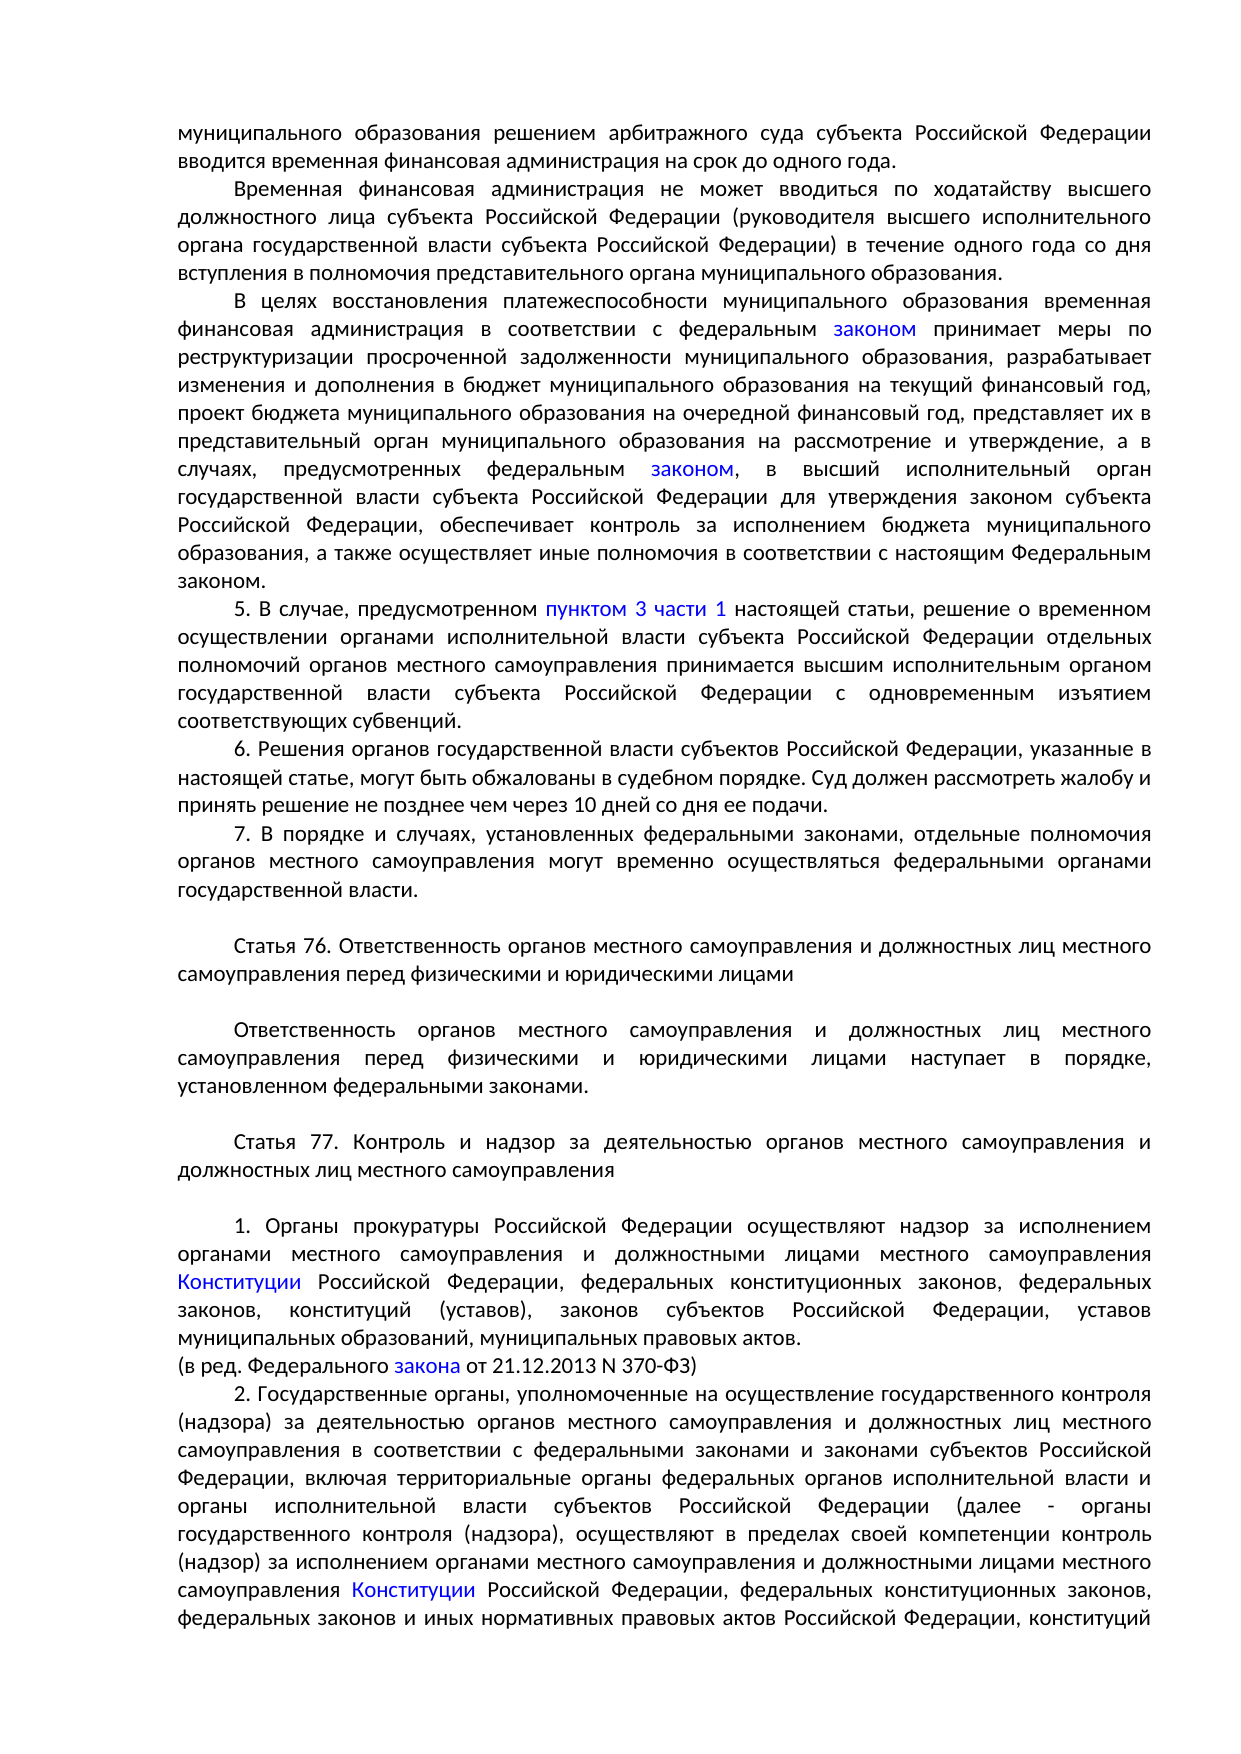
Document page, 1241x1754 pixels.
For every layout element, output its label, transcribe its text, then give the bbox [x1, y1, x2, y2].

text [177, 1379, 1152, 1631]
text В целях восстановления платежеспособности муниципального образования временная финансовая администрация в соответствии с федеральным законом принимает меры по реструктуризации просроченной задолженности муниципального образования, разрабатывает изменения и дополнения в бюджет муниципального образования на текущий финансовый год, проект бюджета муниципального образования на очередной финансовый год, представляет их в представительный орган муниципального образования на рассмотрение и утверждение, а в случаях, предусмотренных федеральным законом, в высший исполнительный орган государственной власти субъекта Российской Федерации для утверждения законом субъекта Российской Федерации, обеспечивает контроль за исполнением бюджета муниципального образования, а также осуществляет иные полномочия в соответствии с настоящим Федеральным законом. [177, 286, 1152, 594]
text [177, 118, 1152, 174]
text 5. В случае, предусмотренном пунктом 3 части 1 настоящей статьи, решение о временном осуществлении органами исполнительной власти субъекта Российской Федерации отдельных полномочий органов местного самоуправления принимается высшим исполнительным органом государственной власти субъекта Российской Федерации с одновременным изъятием соответствующих субвенций. [177, 594, 1152, 734]
text Статья 76. Ответственность органов местного самоуправления и должностных лиц местного самоуправления перед физическими и юридическими лицами [177, 931, 1152, 987]
text Временная финансовая администрация не может вводиться по ходатайству высшего должностного лица субъекта Российской Федерации (руководителя высшего исполнительного органа государственной власти субъекта Российской Федерации) в течение одного года со дня вступления в полномочия представительного органа муниципального образования. [177, 174, 1152, 286]
text 1. Органы прокуратуры Российской Федерации осуществляют надзор за исполнением органами местного самоуправления и должностными лицами местного самоуправления Конституции Российской Федерации, федеральных конституционных законов, федеральных законов, конституций (уставов), законов субъектов Российской Федерации, уставов муниципальных образований, муниципальных правовых актов. [177, 1211, 1152, 1351]
text Ответственность органов местного самоуправления и должностных лиц местного самоуправления перед физическими и юридическими лицами наступает в порядке, установленном федеральными законами. [177, 1015, 1152, 1099]
text 6. Решения органов государственной власти субъектов Российской Федерации, указанные в настоящей статье, могут быть обжалованы в судебном порядке. Суд должен рассмотреть жалобу и принять решение не позднее чем через 10 дней со дня ее подачи. [177, 734, 1152, 819]
text (в ред. Федерального закона от 21.12.2013 N 370-ФЗ) [177, 1351, 1152, 1379]
text Статья 77. Контроль и надзор за деятельностью органов местного самоуправления и должностных лиц местного самоуправления [177, 1127, 1152, 1183]
text 7. В порядке и случаях, установленных федеральными законами, отдельные полномочия органов местного самоуправления могут временно осуществляться федеральными органами государственной власти. [177, 819, 1152, 903]
